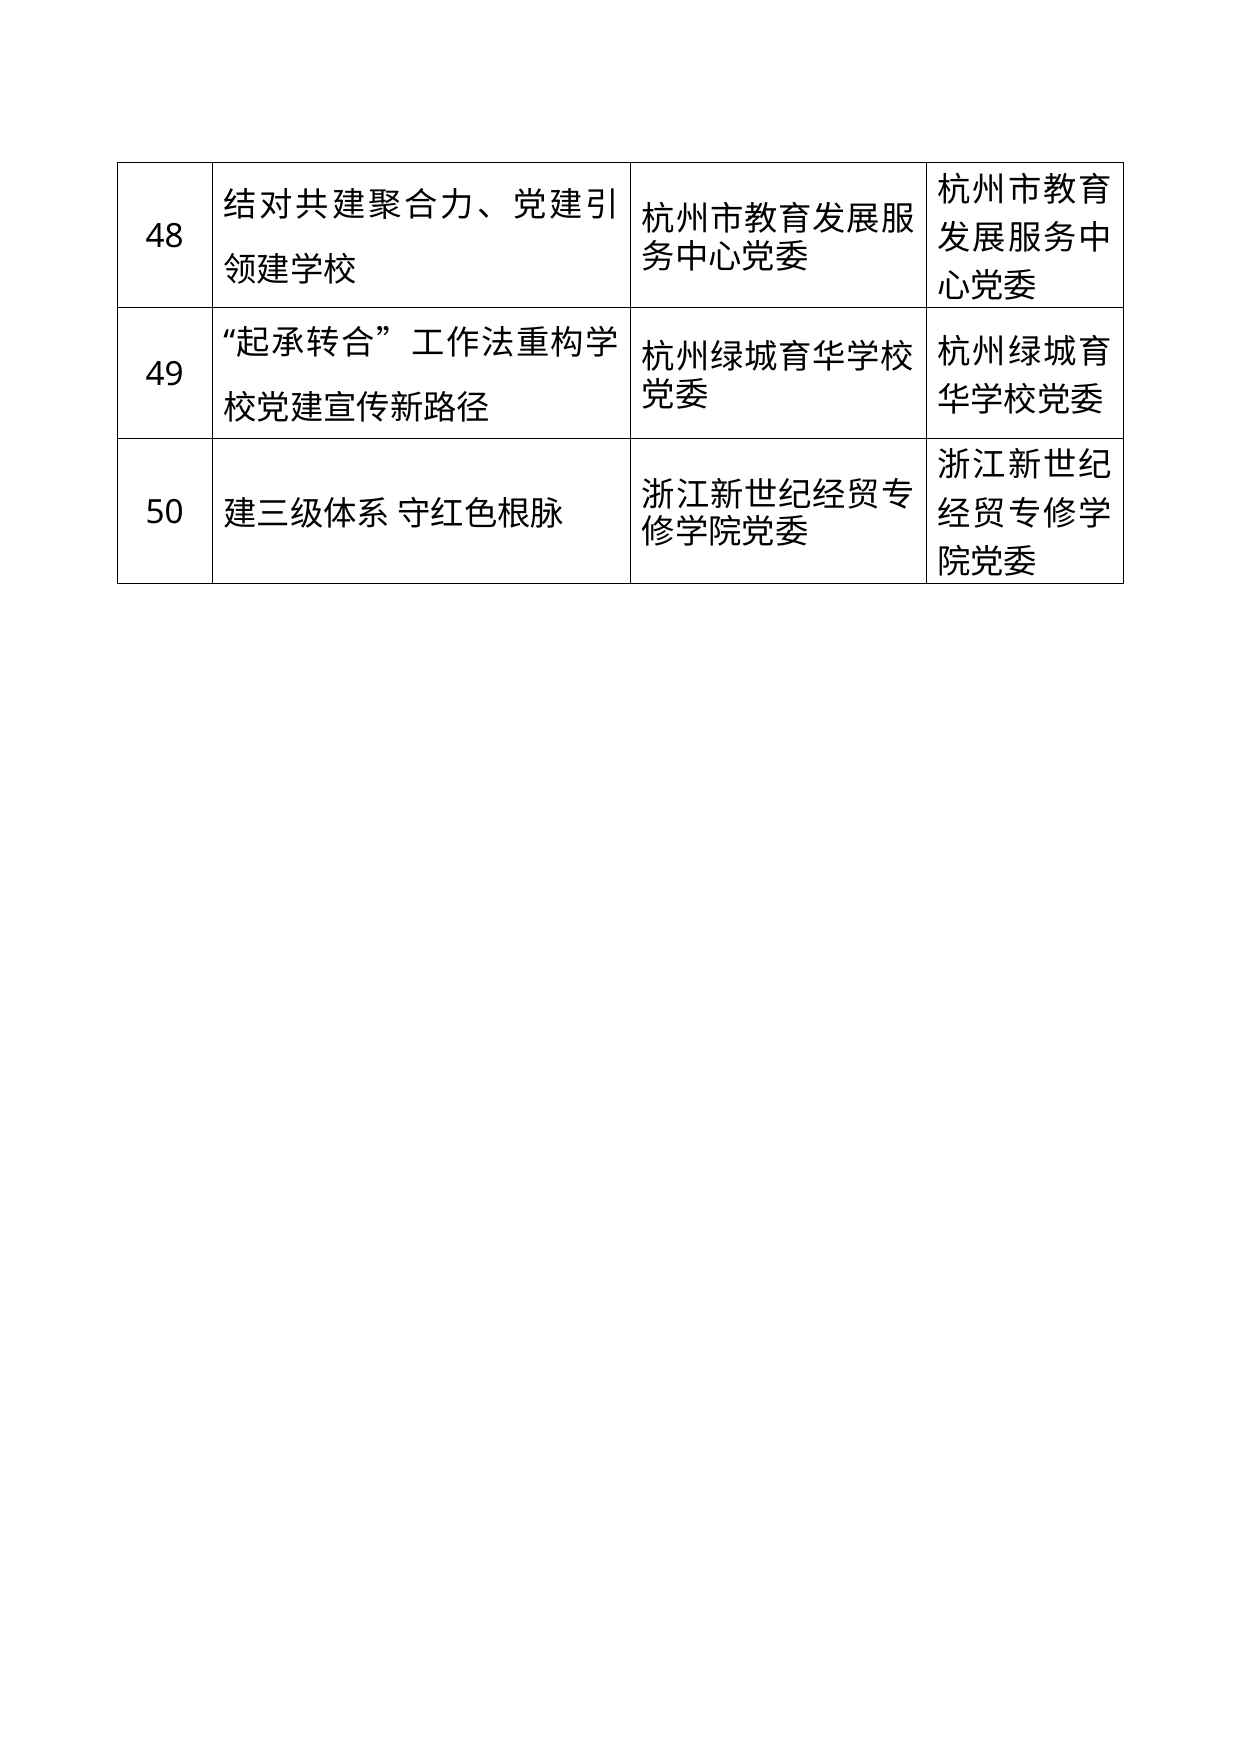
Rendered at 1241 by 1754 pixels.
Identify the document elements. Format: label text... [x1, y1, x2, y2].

table_cell 50 [118, 439, 212, 583]
table_cell 结对共建聚合力、党建引领建学校 [213, 163, 630, 307]
table_cell 48 [118, 163, 212, 307]
table_cell 49 [118, 308, 212, 438]
table_cell 杭州绿城育华学校党委 [927, 308, 1123, 438]
table_cell 浙江新世纪经贸专修学院党委 [927, 439, 1123, 583]
table_cell 杭州市教育发展服务中心党委 [927, 163, 1123, 307]
table_cell 杭州绿城育华学校党委 [631, 308, 926, 438]
table_cell 浙江新世纪经贸专修学院党委 [631, 439, 926, 583]
table_cell “起承转合”工作法重构学校党建宣传新路径 [213, 308, 630, 438]
table_cell 建三级体系 守红色根脉 [213, 439, 630, 583]
table_cell 杭州市教育发展服务中心党委 [631, 163, 926, 307]
